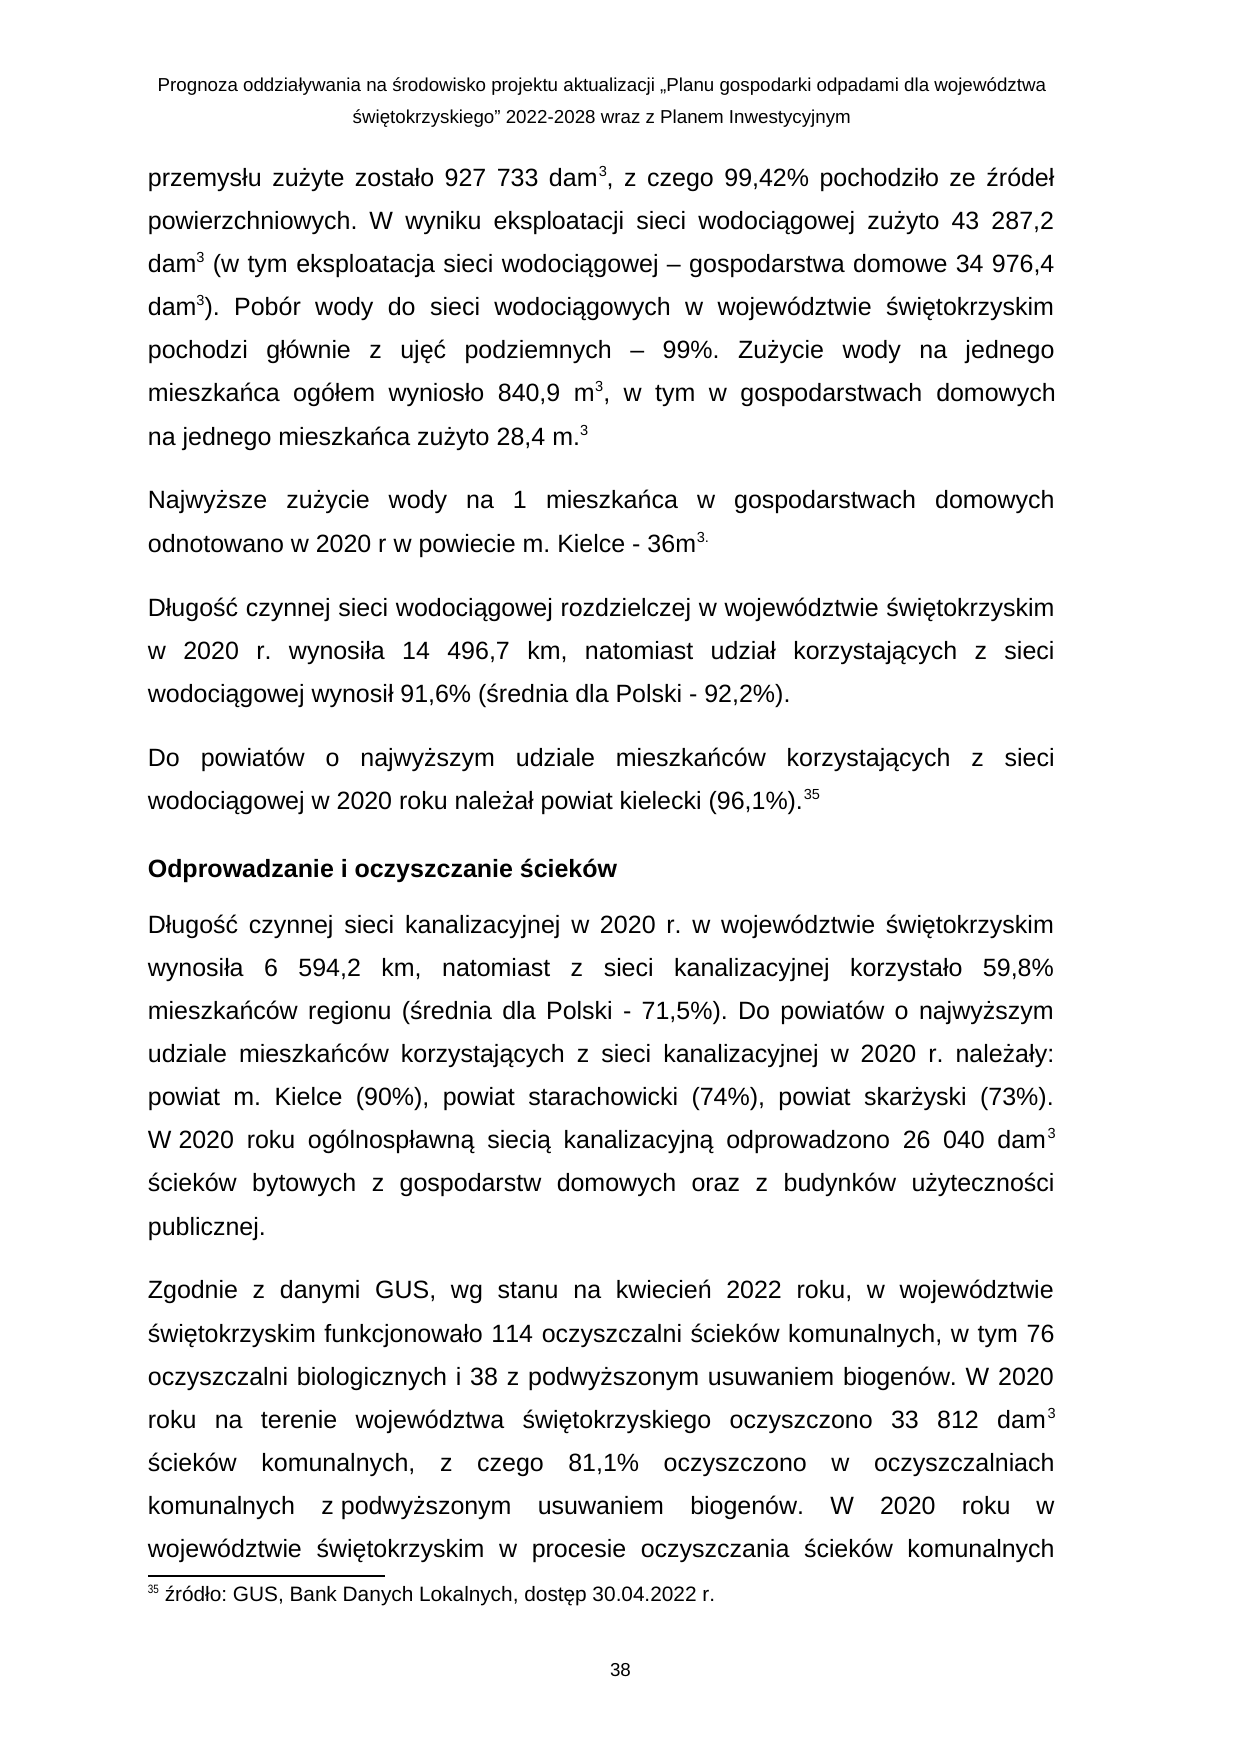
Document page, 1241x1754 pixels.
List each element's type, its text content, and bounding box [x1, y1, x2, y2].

text Najwyższe zużycie wody na 1 mieszkańca w gospodarstwach domowych odnotowano w 2020 r w powiecie m. Kielce - 36m3. [148, 485, 1055, 557]
text Długość czynnej sieci wodociągowej rozdzielczej w województwie świętokrzyskim w 2020 r. wynosiła 14 496,7 km, natomiast udział korzystających z sieci wodociągowej wynosił 91,6% (średnia dla Polski - 92,2%). [148, 592, 1055, 707]
text Do powiatów o najwyższym udziale mieszkańców korzystających z sieci wodociągowej w 2020 roku należał powiat kielecki (96,1%). [148, 743, 1055, 814]
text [148, 1275, 1055, 1563]
text Długość czynnej sieci kanalizacyjnej w 2020 r. w województwie świętokrzyskim wynosiła 6 594,2 km, natomiast z sieci kanalizacyjnej korzystało 59,8% mieszkańców regionu (średnia dla Polski - 71,5%). Do powiatów o najwyższym udziale mieszkańców korzystających z sieci kanalizacyjnej w 2020 r. należały: powiat m. Kielce (90%), powiat starachowicki (74%), powiat skarżyski (73%). W 2020 roku ogólnospławną siecią kanalizacyjną odprowadzono 26 040 dam3 ścieków bytowych z gospodarstw domowych oraz z budynków użyteczności publicznej. [148, 909, 1055, 1240]
text Odprowadzanie i oczyszczanie ścieków [148, 854, 1093, 883]
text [148, 163, 1055, 450]
